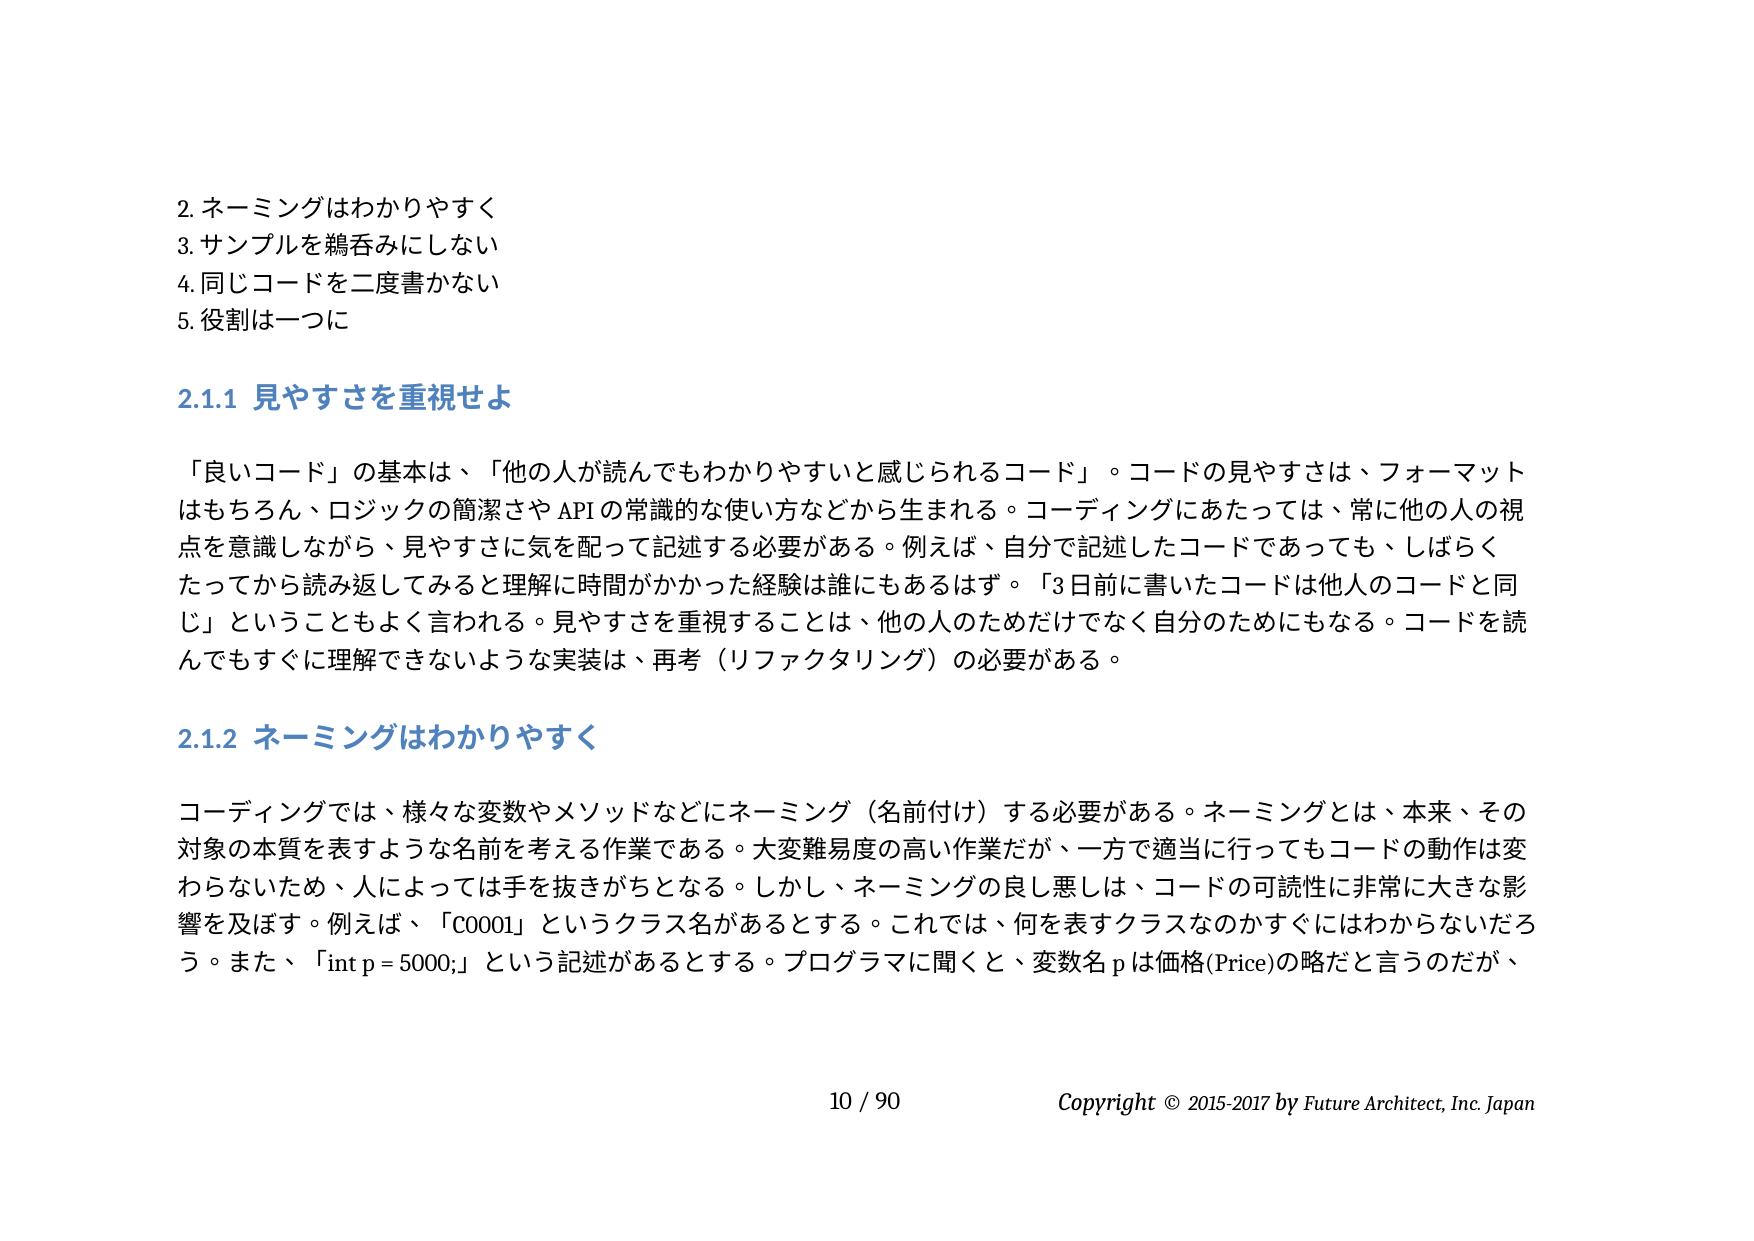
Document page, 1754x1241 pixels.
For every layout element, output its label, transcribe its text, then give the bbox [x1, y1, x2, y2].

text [177, 189, 1547, 339]
subtitle ネーミングはわかりやすく [177, 699, 1547, 774]
text 「良いコード」の基本は、「他の人が読んでもわかりやすいと感じられるコード」。コードの見やすさは、フォーマットはもちろん、ロジックの簡潔さやAPIの常識的な使い方などから生まれる。コーディングにあたっては、常に他の人の視点を意識しながら、見やすさに気を配って記述する必要がある。例えば、自分で記述したコードであっても、しばらくたってから読み返してみると理解に時間がかかった経験は誰にもあるはず。「3日前に書いたコードは他人のコードと同じ」ということもよく言われる。見やすさを重視することは、他の人のためだけでなく自分のためにもなる。コードを読んでもすぐに理解できないような実装は、再考（リファクタリング）の必要がある。 [177, 453, 1547, 678]
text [177, 793, 1547, 981]
subtitle 見やすさを重視せよ [177, 360, 1547, 435]
